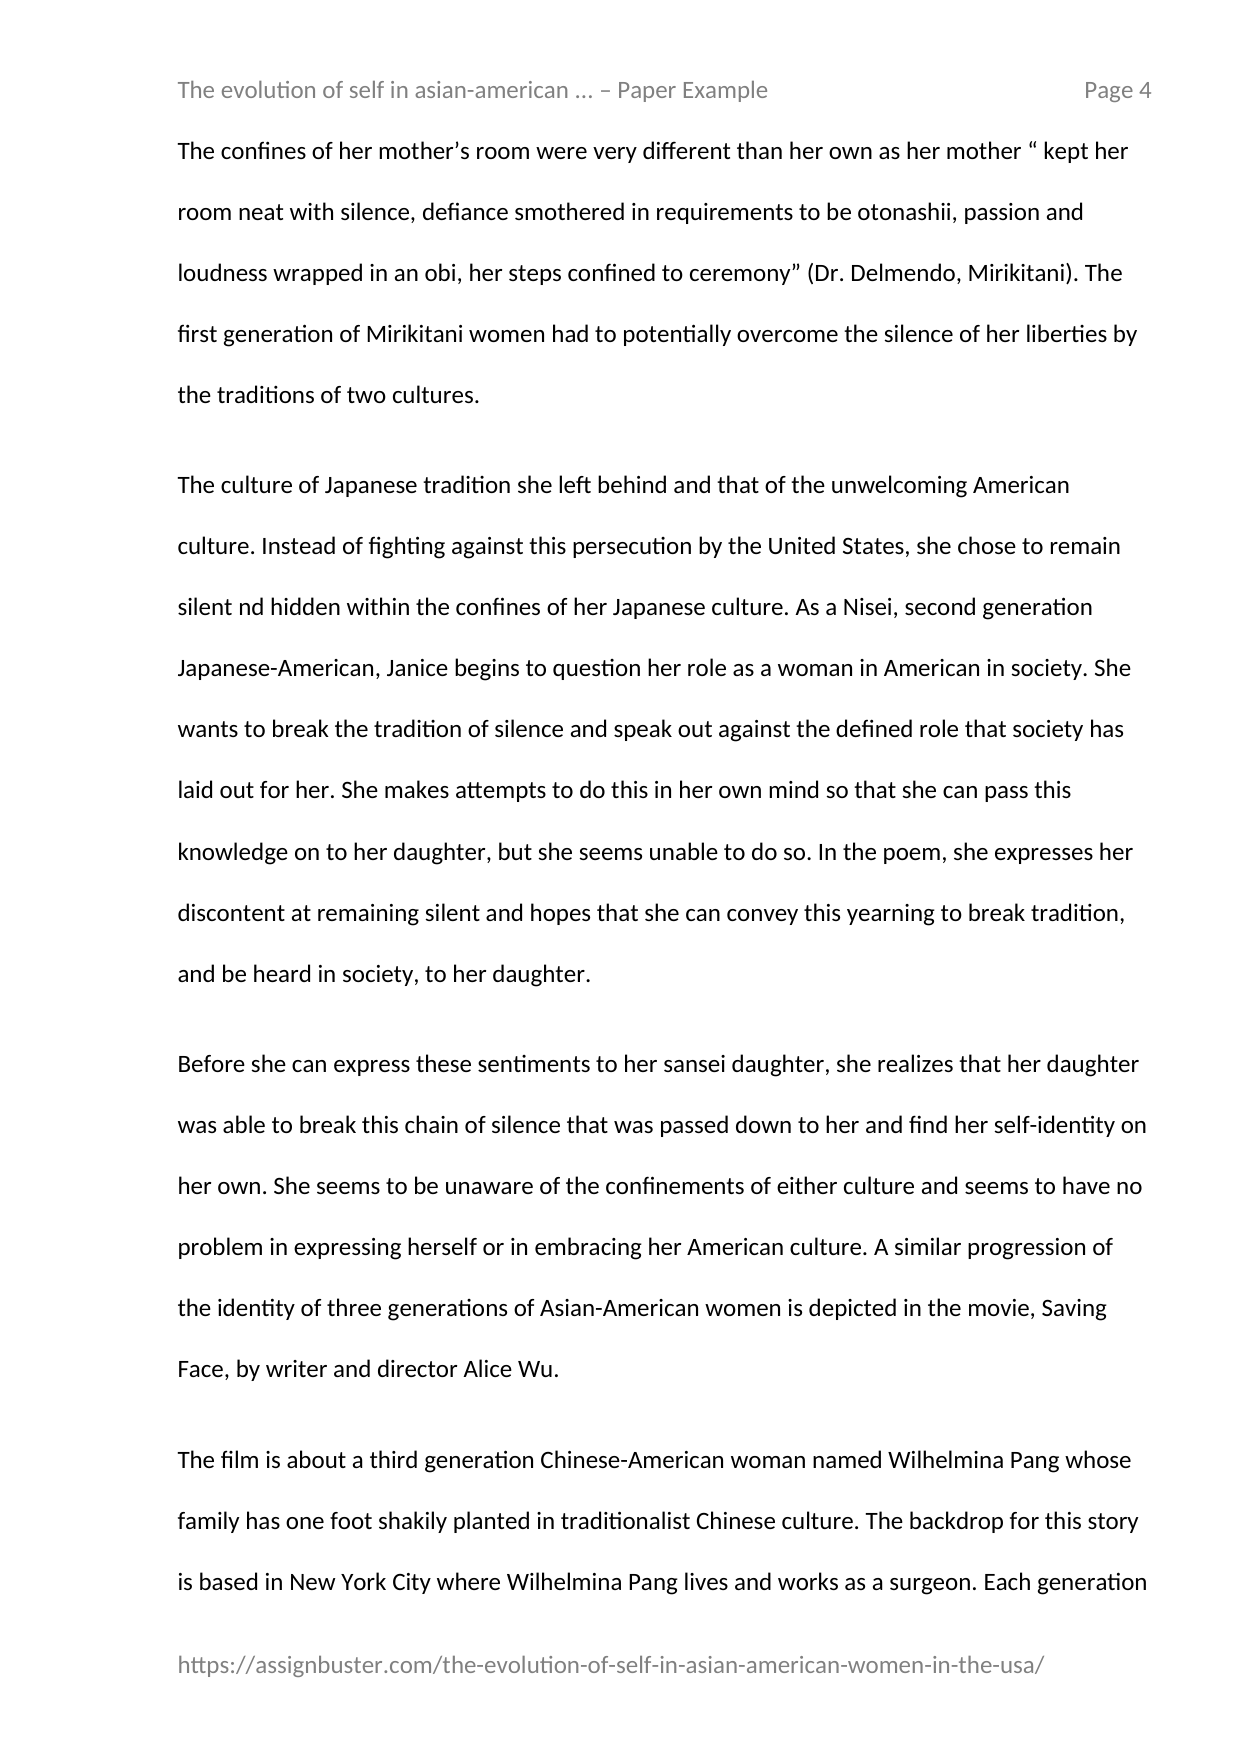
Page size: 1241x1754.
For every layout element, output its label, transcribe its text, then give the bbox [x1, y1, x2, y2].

text Before she can express these sentiments to her sansei daughter, she realizes that her daughter was able to break this chain of silence that was passed down to her and find her self-identity on her own. She seems to be unaware of the confinements of either culture and seems to have no problem in expressing herself or in embracing her American culture. A similar progression of the identity of three generations of Asian-American women is depicted in the movie, Saving Face, by writer and director Alice Wu. [177, 1048, 1152, 1384]
text The confines of her mother’s room were very different than her own as her mother “ kept her room neat with silence, defiance smothered in requirements to be otonashii, passion and loudness wrapped in an obi, her steps confined to ceremony” (Dr. Delmendo, Mirikitani). The first generation of Mirikitani women had to potentially overcome the silence of her liberties by the traditions of two cultures. [177, 135, 1152, 409]
text The culture of Japanese tradition she left behind and that of the unwelcoming American culture. Instead of fighting against this persecution by the United States, she chose to remain silent nd hidden within the confines of her Japanese culture. As a Nisei, second generation Japanese-American, Janice begins to question her role as a woman in American in society. She wants to break the tradition of silence and speak out against the defined role that society has laid out for her. She makes attempts to do this in her own mind so that she can pass this knowledge on to her daughter, but she seems unable to do so. In the poem, she expresses her discontent at remaining silent and hopes that she can convey this yearning to break tradition, and be heard in society, to her daughter. [177, 469, 1152, 988]
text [177, 1444, 1152, 1597]
